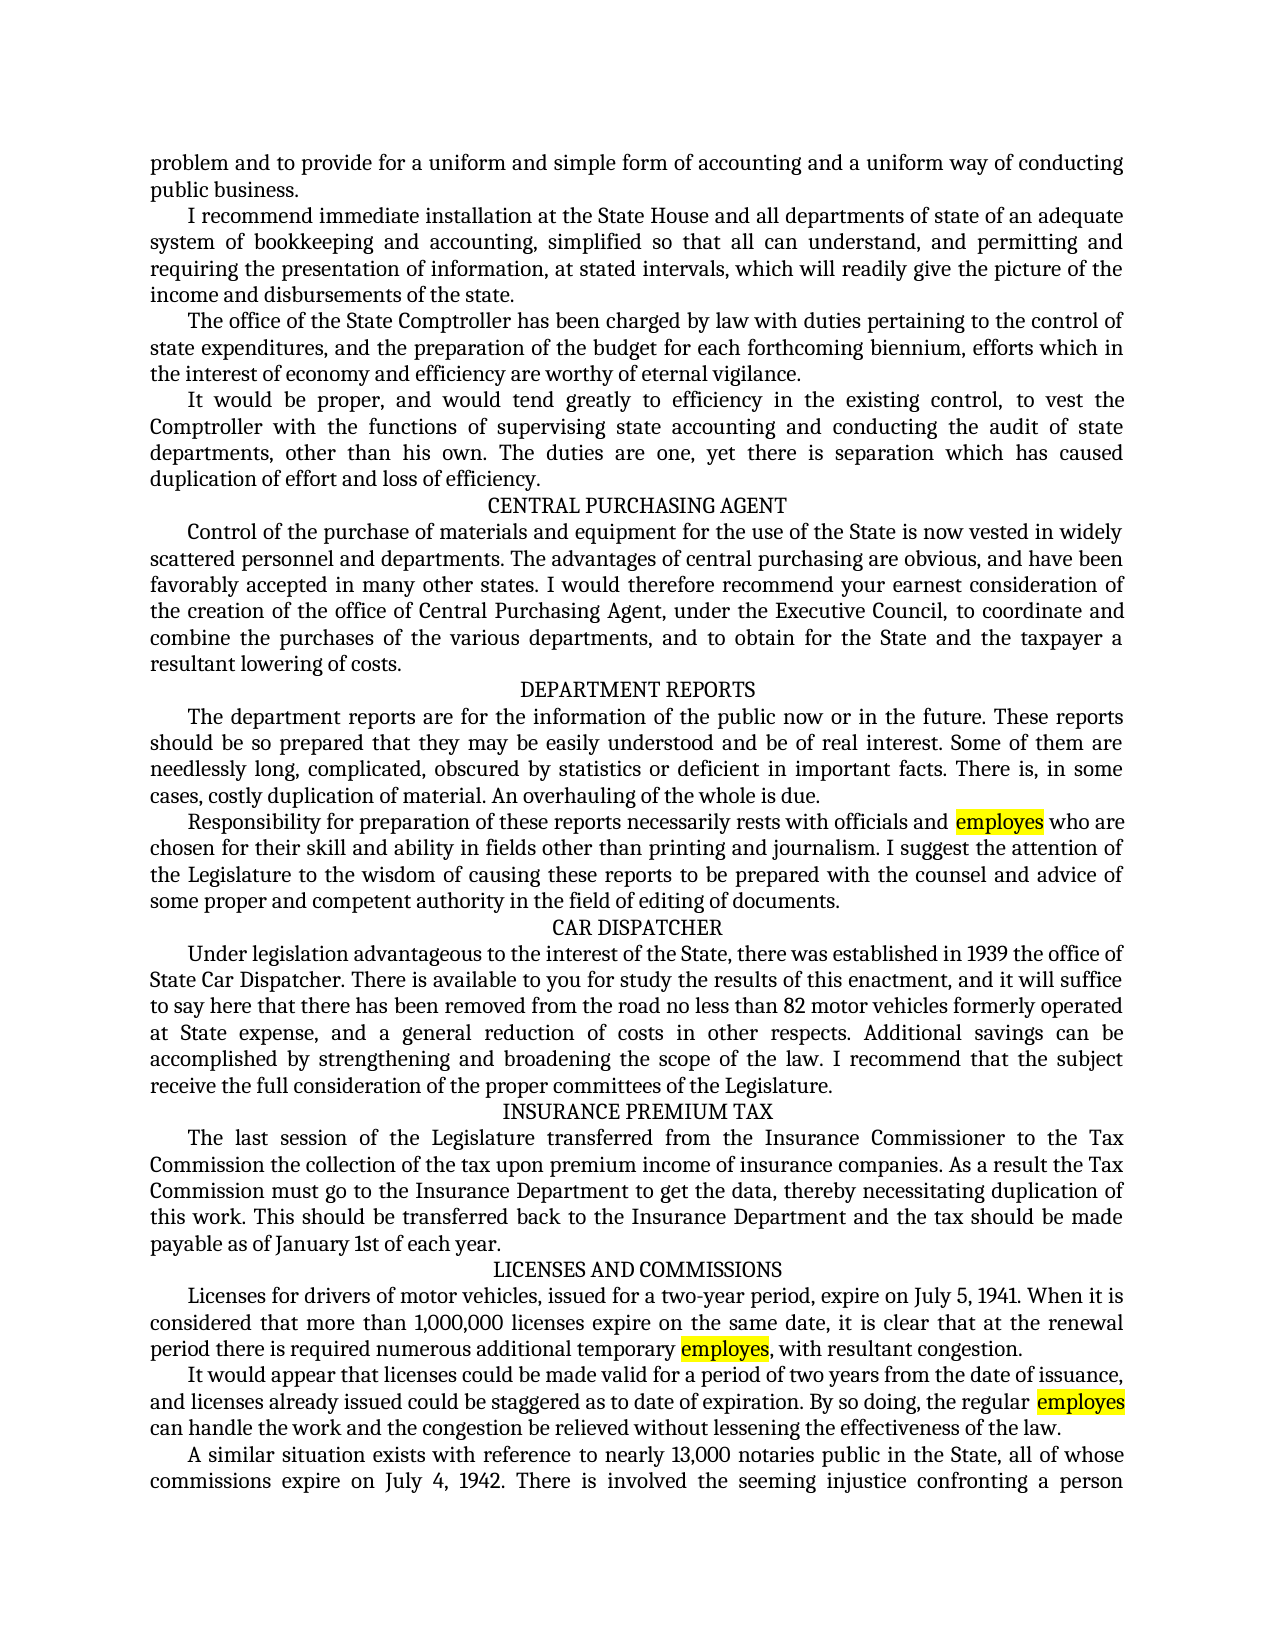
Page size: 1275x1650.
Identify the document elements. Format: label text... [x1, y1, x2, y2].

text The department reports are for the information of the public now or in the future. These reports should be so prepared that they may be easily understood and be of real interest. Some of them are needlessly long, complicated, obscured by statistics or deficient in important facts. There is, in some cases, costly duplication of material. An overhauling of the whole is due. [150, 703, 1125, 809]
text CAR DISPATCHER [150, 914, 1125, 941]
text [150, 1441, 1125, 1494]
text I recommend immediate installation at the State House and all departments of state of an adequate system of bookkeeping and accounting, simplified so that all can understand, and permitting and requiring the presentation of information, at stated intervals, which will readily give the picture of the income and disbursements of the state. [150, 203, 1125, 308]
text The office of the State Comptroller has been charged by law with duties pertaining to the control of state expenditures, and the preparation of the budget for each forthcoming biennium, efforts which in the interest of economy and efficiency are worthy of eternal vigilance. [150, 308, 1125, 387]
text LICENSES AND COMMISSIONS [150, 1257, 1125, 1283]
text It would be proper, and would tend greatly to efficiency in the existing control, to vest the Comptroller with the functions of supervising state accounting and conducting the audit of state departments, other than his own. The duties are one, yet there is separation which has caused duplication of effort and loss of efficiency. [150, 387, 1125, 493]
text Under legislation advantageous to the interest of the State, there was established in 1939 the office of State Car Dispatcher. There is available to you for study the results of this enactment, and it will suffice to say here that there has been removed from the road no less than 82 motor vehicles formerly operated at State expense, and a general reduction of costs in other respects. Additional savings can be accomplished by strengthening and broadening the scope of the law. I recommend that the subject receive the full consideration of the proper committees of the Legislature. [150, 941, 1125, 1099]
text Control of the purchase of materials and equipment for the use of the State is now vested in widely scattered personnel and departments. The advantages of central purchasing are obvious, and have been favorably accepted in many other states. I would therefore recommend your earnest consideration of the creation of the office of Central Purchasing Agent, under the Executive Council, to coordinate and combine the purchases of the various departments, and to obtain for the State and the taxpayer a resultant lowering of costs. [150, 519, 1125, 677]
text Licenses for drivers of motor vehicles, issued for a two-year period, expire on July 5, 1941. When it is considered that more than 1,000,000 licenses expire on the same date, it is clear that at the renewal period there is required numerous additional temporary employes, with resultant congestion. [150, 1283, 1125, 1362]
text It would appear that licenses could be made valid for a period of two years from the date of issuance, and licenses already issued could be staggered as to date of expiration. By so doing, the regular employes can handle the work and the congestion be relieved without lessening the effectiveness of the law. [150, 1362, 1125, 1441]
text The last session of the Legislature transferred from the Insurance Commissioner to the Tax Commission the collection of the tax upon premium income of insurance companies. As a result the Tax Commission must go to the Insurance Department to get the data, thereby necessitating duplication of this work. This should be transferred back to the Insurance Department and the tax should be made payable as of January 1st of each year. [150, 1125, 1125, 1257]
text DEPARTMENT REPORTS [150, 677, 1125, 703]
text Responsibility for preparation of these reports necessarily rests with officials and employes who are chosen for their skill and ability in fields other than printing and journalism. I suggest the attention of the Legislature to the wisdom of causing these reports to be prepared with the counsel and advice of some proper and competent authority in the field of editing of documents. [150, 809, 1125, 914]
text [150, 150, 1125, 203]
text CENTRAL PURCHASING AGENT [150, 493, 1125, 519]
text INSURANCE PREMIUM TAX [150, 1099, 1125, 1125]
